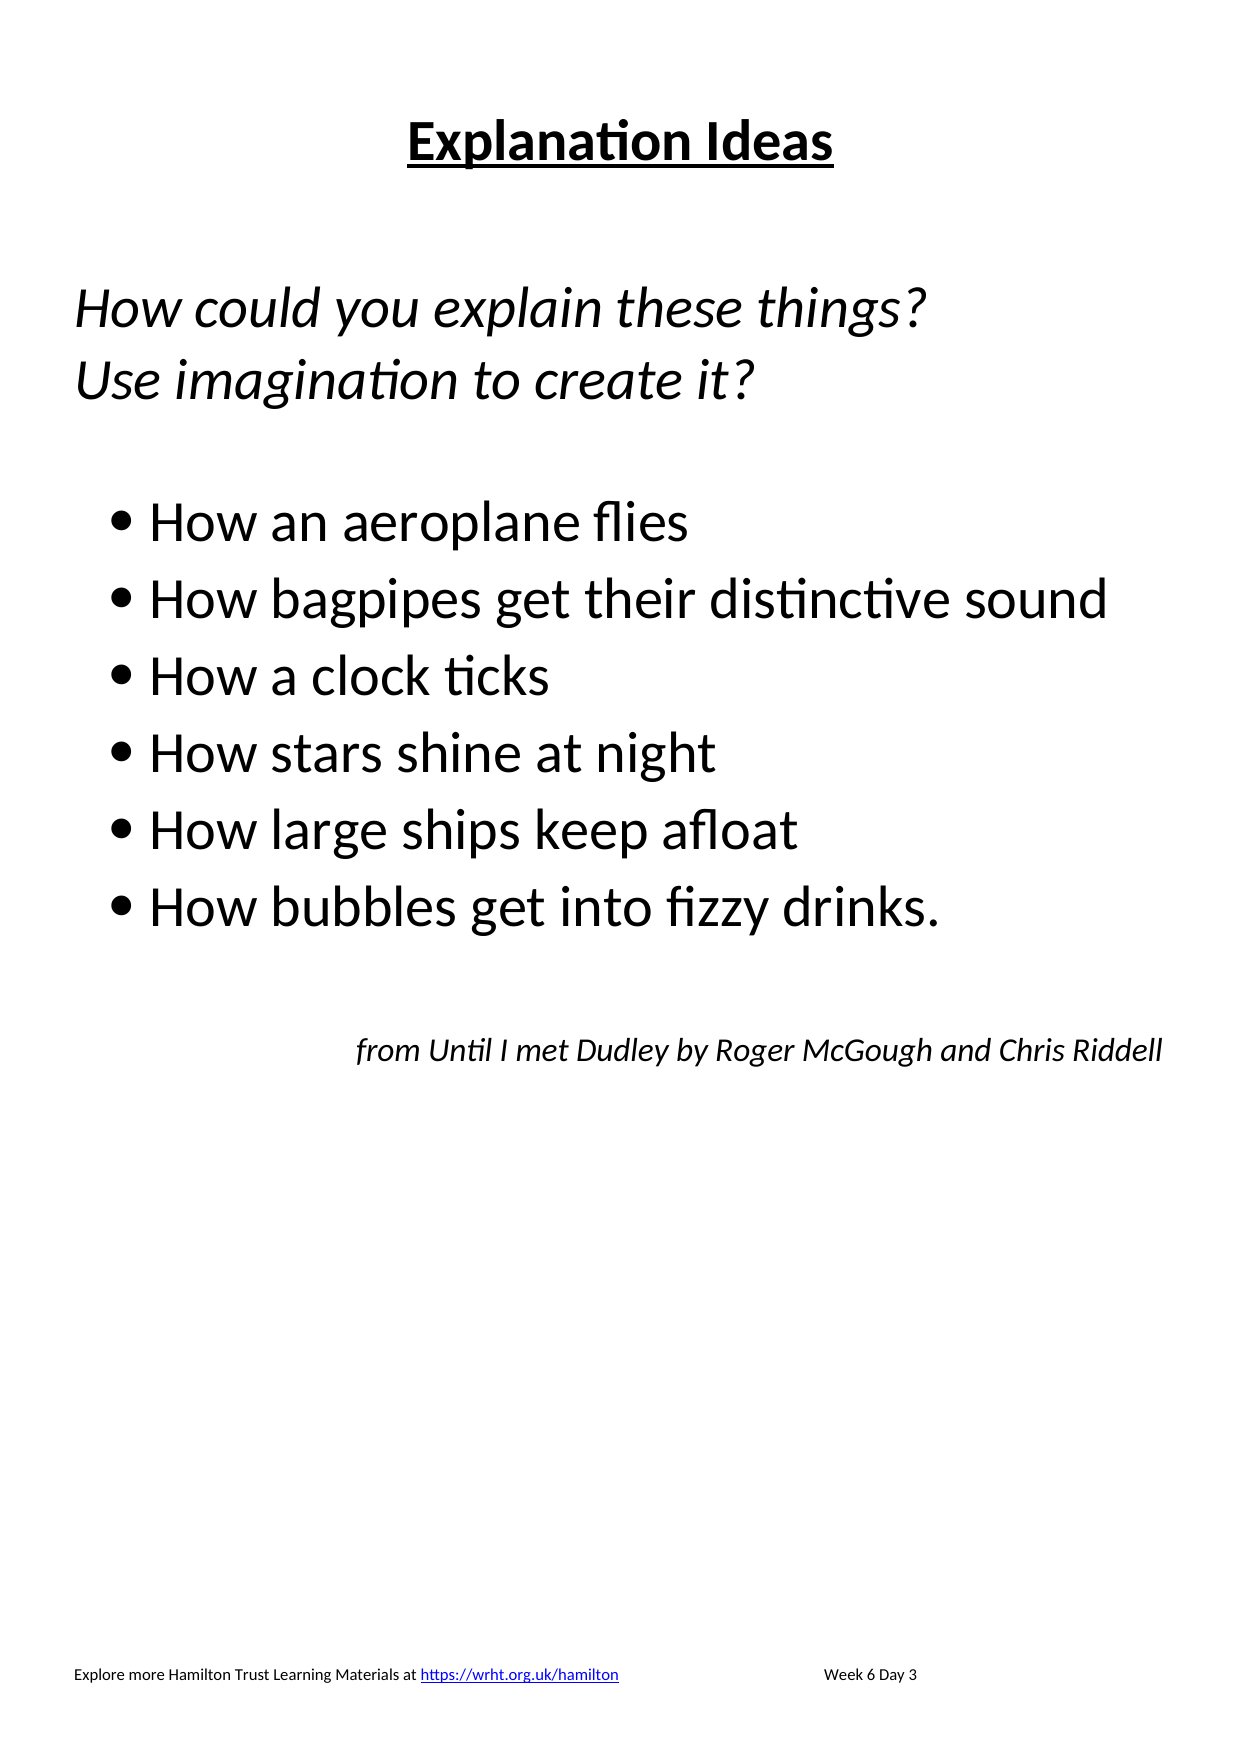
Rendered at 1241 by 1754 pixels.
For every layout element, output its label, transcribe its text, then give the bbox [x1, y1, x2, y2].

text Use imagination to create it? [74, 342, 1167, 414]
list How a clock ticks [111, 639, 1167, 710]
text from Until I met Dudley by Roger McGough and Chris Riddell [74, 1029, 1167, 1070]
text How could you explain these things? [74, 271, 1167, 342]
list How bubbles get into fizzy drinks. [111, 869, 1167, 941]
text Explanation Ideas [74, 103, 1167, 174]
list How bagpipes get their distinctive sound [111, 562, 1167, 633]
list How stars shine at night [111, 716, 1167, 787]
list How an aeroplane flies [111, 485, 1167, 556]
list How large ships keep afloat [111, 792, 1167, 864]
